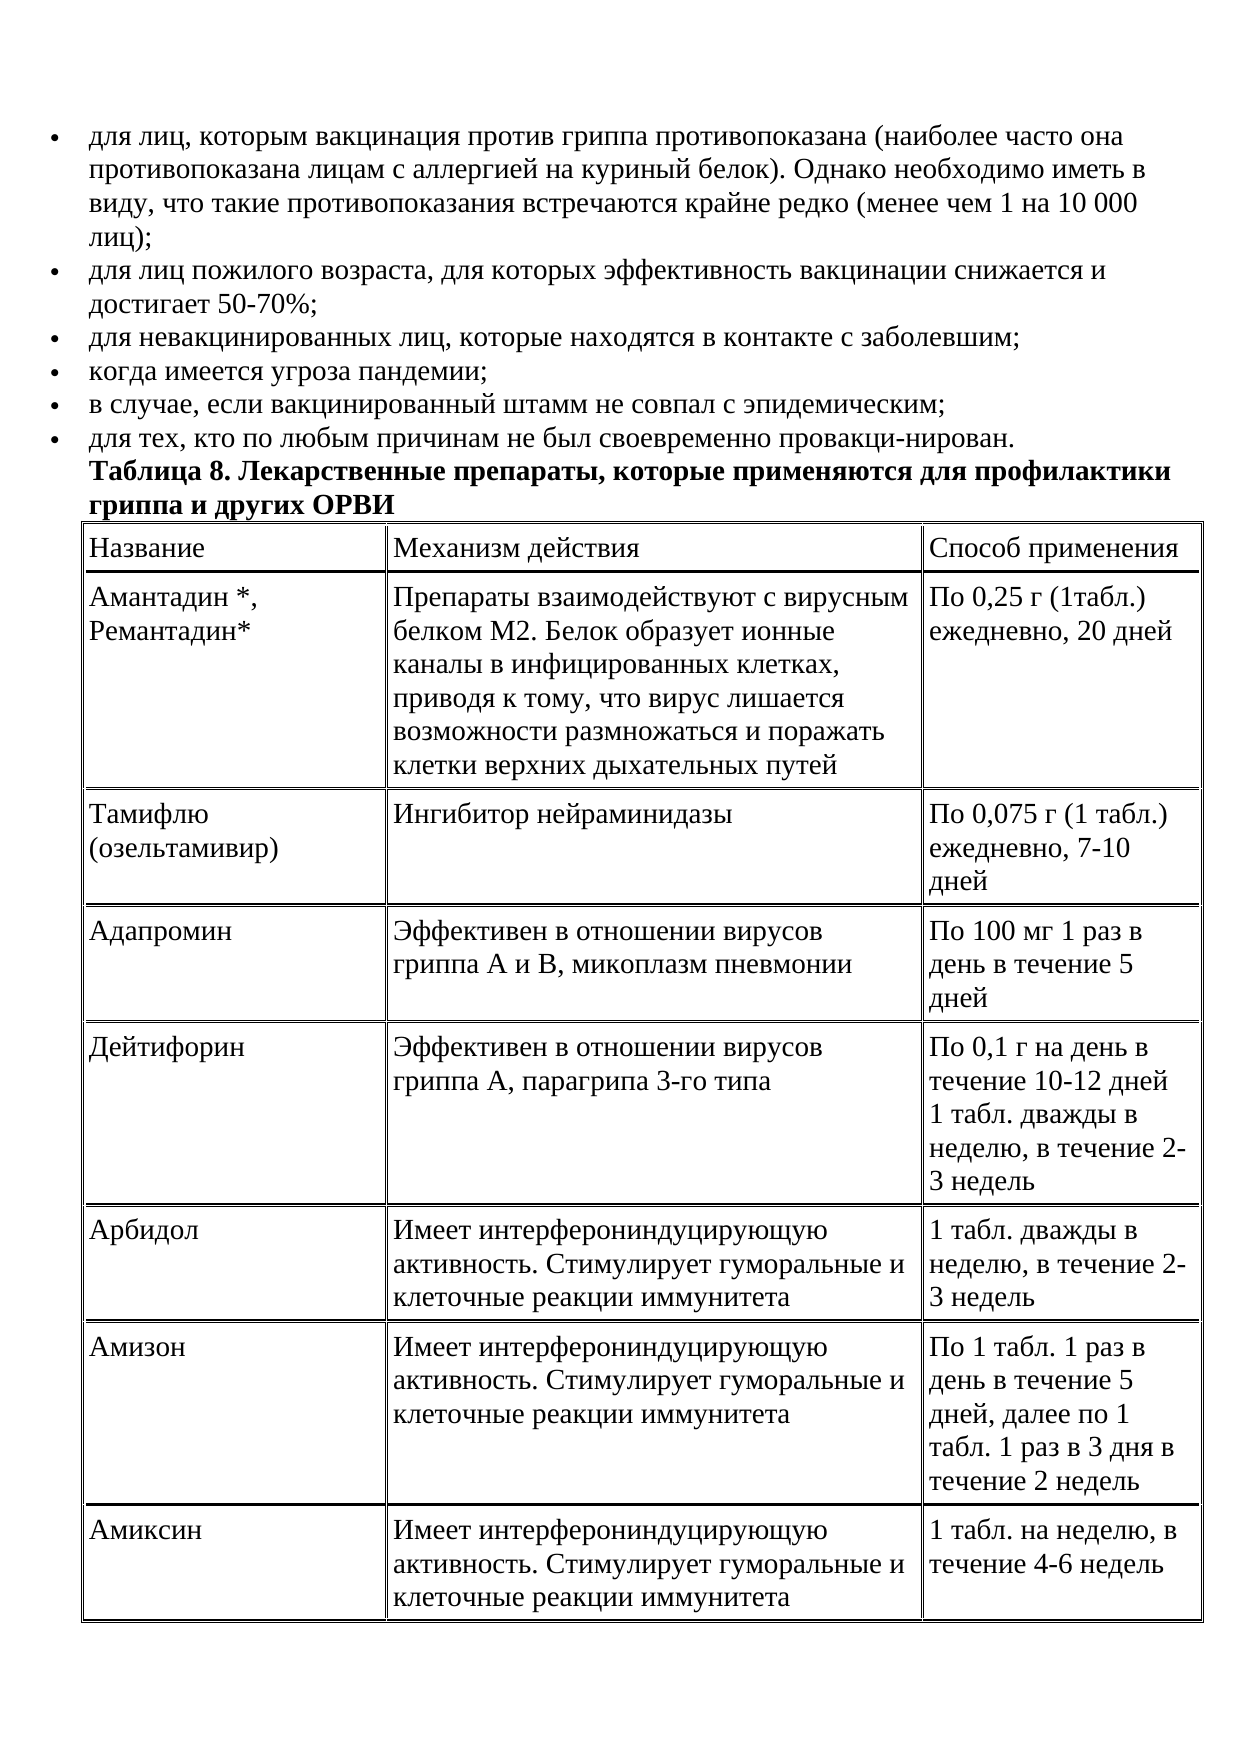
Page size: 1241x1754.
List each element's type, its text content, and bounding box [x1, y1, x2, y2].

table_cell Адапромин [84, 903, 385, 1019]
table_cell Тамифлю (озельтамивир) [83, 787, 387, 903]
table_cell По 0,075 г (1 табл.) ежедневно, 7-10 дней [923, 787, 1202, 903]
table_cell Эффективен в отношении вирусов гриппа А, парагрипа 3-го типа [388, 1023, 921, 1203]
list для невакцинированных лиц, которые находятся в контакте с заболевшим; [51, 319, 1196, 353]
table_cell По 1 табл. 1 раз в день в течение 5 дней, далее по 1 табл. 1 раз в 3 дня в течение 2 недель [924, 1319, 1201, 1503]
table_cell 1 табл. на неделю, в течение 4-6 недель [923, 1503, 1202, 1619]
table_cell Имеет интерферониндуцирующую активность. Стимулирует гуморальные и клеточные реакции иммунитета [388, 1207, 921, 1319]
list когда имеется угроза пандемии; [51, 353, 1196, 386]
table_cell Амиксин [83, 1503, 387, 1619]
table_cell По 0,1 г на день в течение 10-12 дней 1 табл. дважды в неделю, в течение 2-3 недель [924, 1020, 1201, 1203]
table_cell Имеет интерферониндуцирующую активность. Стимулирует гуморальные и клеточные реакции иммунитета [388, 1323, 921, 1503]
table_cell Имеет интерферониндуцирующую активность. Стимулирует гуморальные и клеточные реакции иммунитета [387, 1506, 923, 1619]
list для лиц, которым вакцинация против гриппа противопоказана (наиболее часто она противопоказана лицам с аллергией на куриный белок). Однако необходимо иметь в виду, что такие противопоказания встречаются крайне редко (менее чем 1 на 10 000 лиц); [51, 118, 1196, 252]
table_cell Эффективен в отношении вирусов гриппа А и В, микоплазм пневмонии [388, 907, 921, 1019]
table_cell Препараты взаимодействуют с вирусным белком М2. Белок образует ионные каналы в инфицированных клетках, приводя к тому, что вирус лишается возможности размножаться и поражать клетки верхних дыхательных путей [388, 573, 921, 787]
table_cell Дейтифорин [84, 1020, 385, 1203]
table_cell Амизон [84, 1319, 385, 1503]
table_header Механизм действия [387, 524, 923, 570]
table_cell 1 табл. дважды в неделю, в течение 2-3 недель [924, 1203, 1201, 1319]
table_cell По 0,25 г (1табл.) ежедневно, 20 дней [924, 570, 1201, 787]
table_cell Амантадин *, Ремантадин* [84, 570, 385, 787]
table_cell Ингибитор нейраминидазы [388, 790, 921, 903]
list для тех, кто по любым причинам не был своевременно провакци-нирован. [51, 420, 1196, 453]
table_cell По 100 мг 1 раз в день в течение 5 дней [924, 903, 1201, 1019]
list для лиц пожилого возраста, для которых эффективность вакцинации снижается и достигает 50-70%; [51, 252, 1196, 319]
table_header Способ применения [923, 524, 1201, 570]
table_header Название [84, 524, 387, 570]
table_cell Арбидол [84, 1203, 385, 1319]
list в случае, если вакцинированный штамм не совпал с эпидемическим; [51, 386, 1196, 420]
text Таблица 8. Лекарственные препараты, которые применяются для профилактики гриппа и других ОРВИ [89, 453, 1196, 521]
